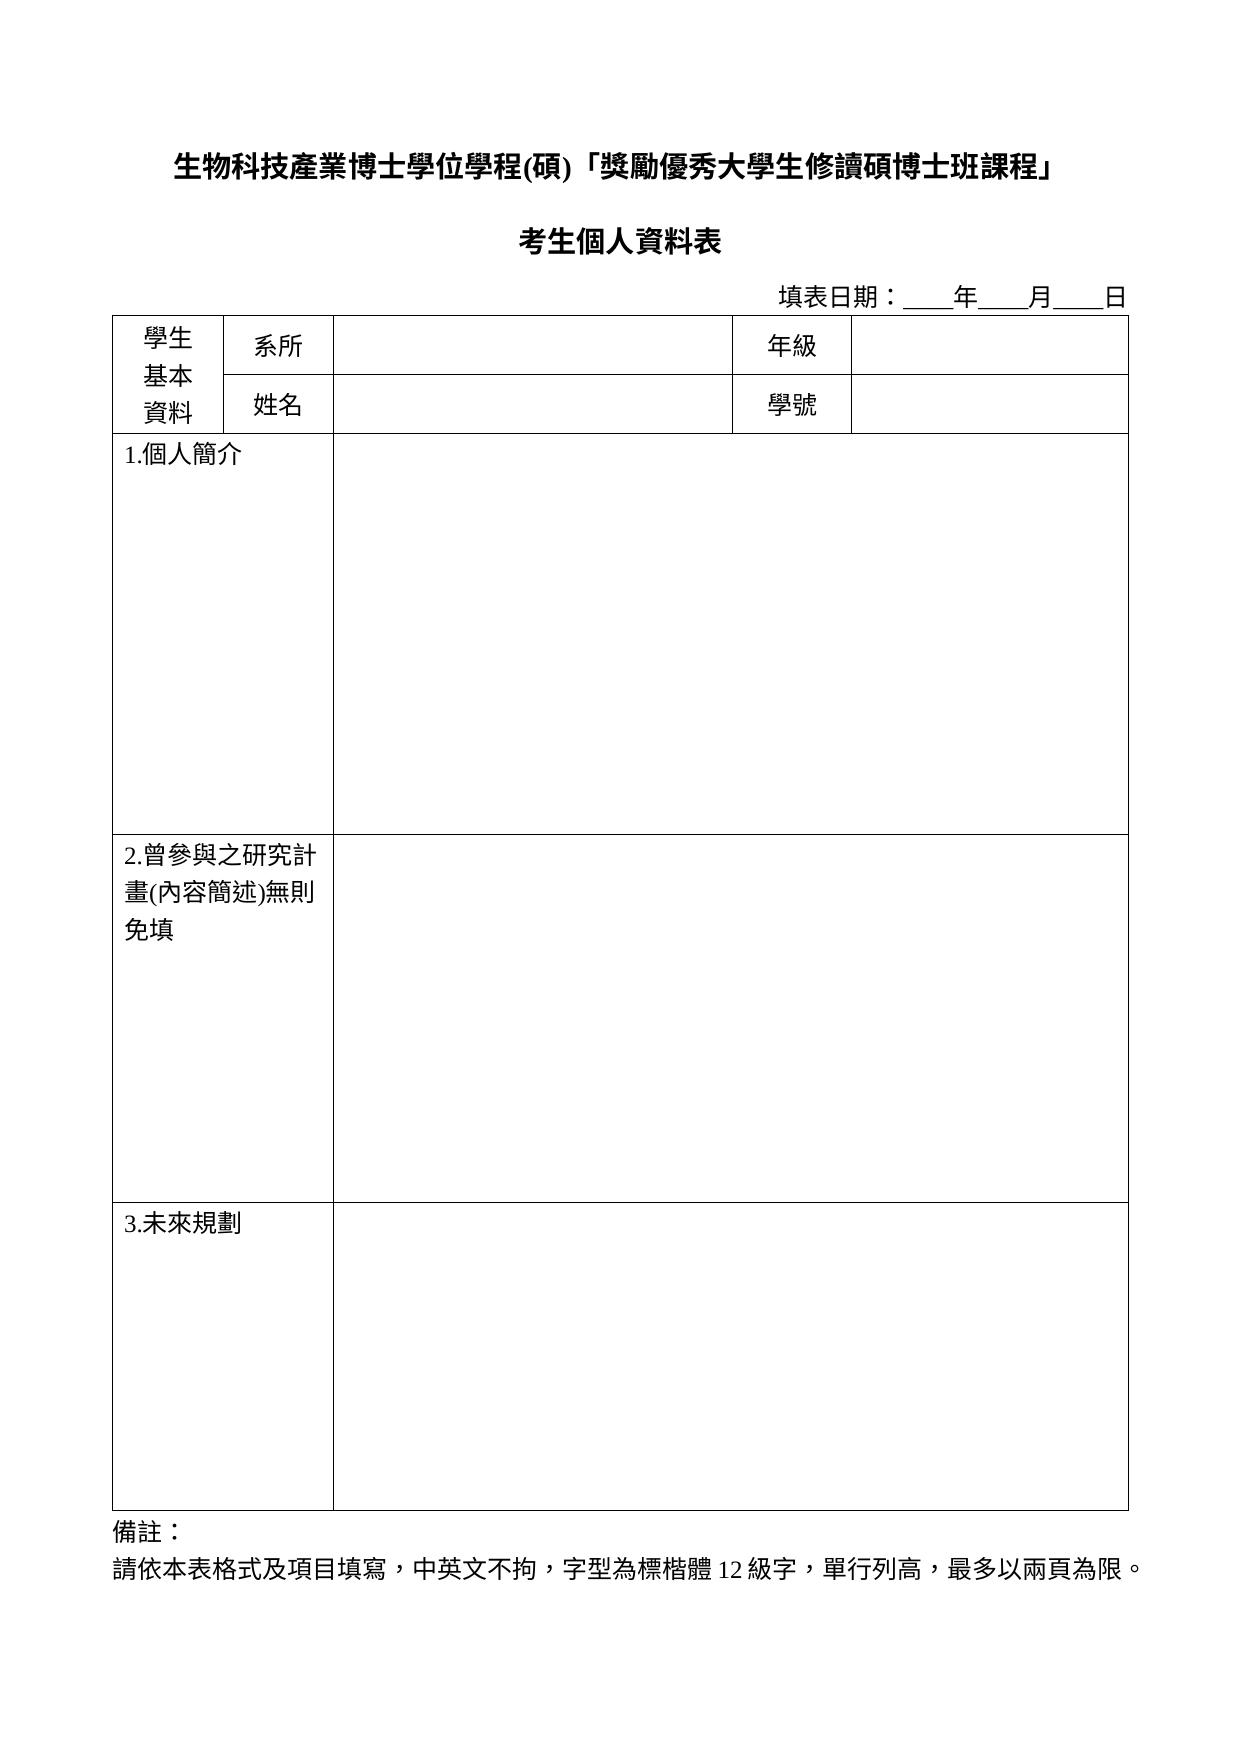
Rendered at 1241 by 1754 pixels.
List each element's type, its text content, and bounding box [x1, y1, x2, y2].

table_cell [334, 375, 732, 433]
table_cell 學號 [733, 375, 851, 433]
table_header 系所 [224, 316, 333, 373]
text 填表日期：____年____月____日 [112, 277, 1128, 314]
table_header 學生 基本 資料 [113, 316, 223, 433]
table_header 年級 [733, 316, 851, 373]
table_cell 姓名 [224, 375, 333, 433]
table_cell 1.個人簡介 [113, 434, 333, 833]
table_cell [334, 835, 1128, 1202]
table_header [852, 316, 1128, 373]
text 請依本表格式及項目填寫，中英文不拘，字型為標楷體12級字，單行列高，最多以兩頁為限。 [112, 1549, 1128, 1586]
table_cell 2.曾參與之研究計畫(內容簡述)無則免填 [113, 835, 333, 1202]
text 備註： [112, 1511, 1128, 1549]
table_cell [334, 1203, 1128, 1510]
table_cell [334, 434, 1128, 833]
table_cell [852, 375, 1128, 433]
table_header [334, 316, 732, 373]
table_cell 3.未來規劃 [113, 1203, 333, 1510]
text 生物科技產業博士學位學程(碩)「獎勵優秀大學生修讀碩博士班課程」 考生個人資料表 [112, 127, 1128, 277]
